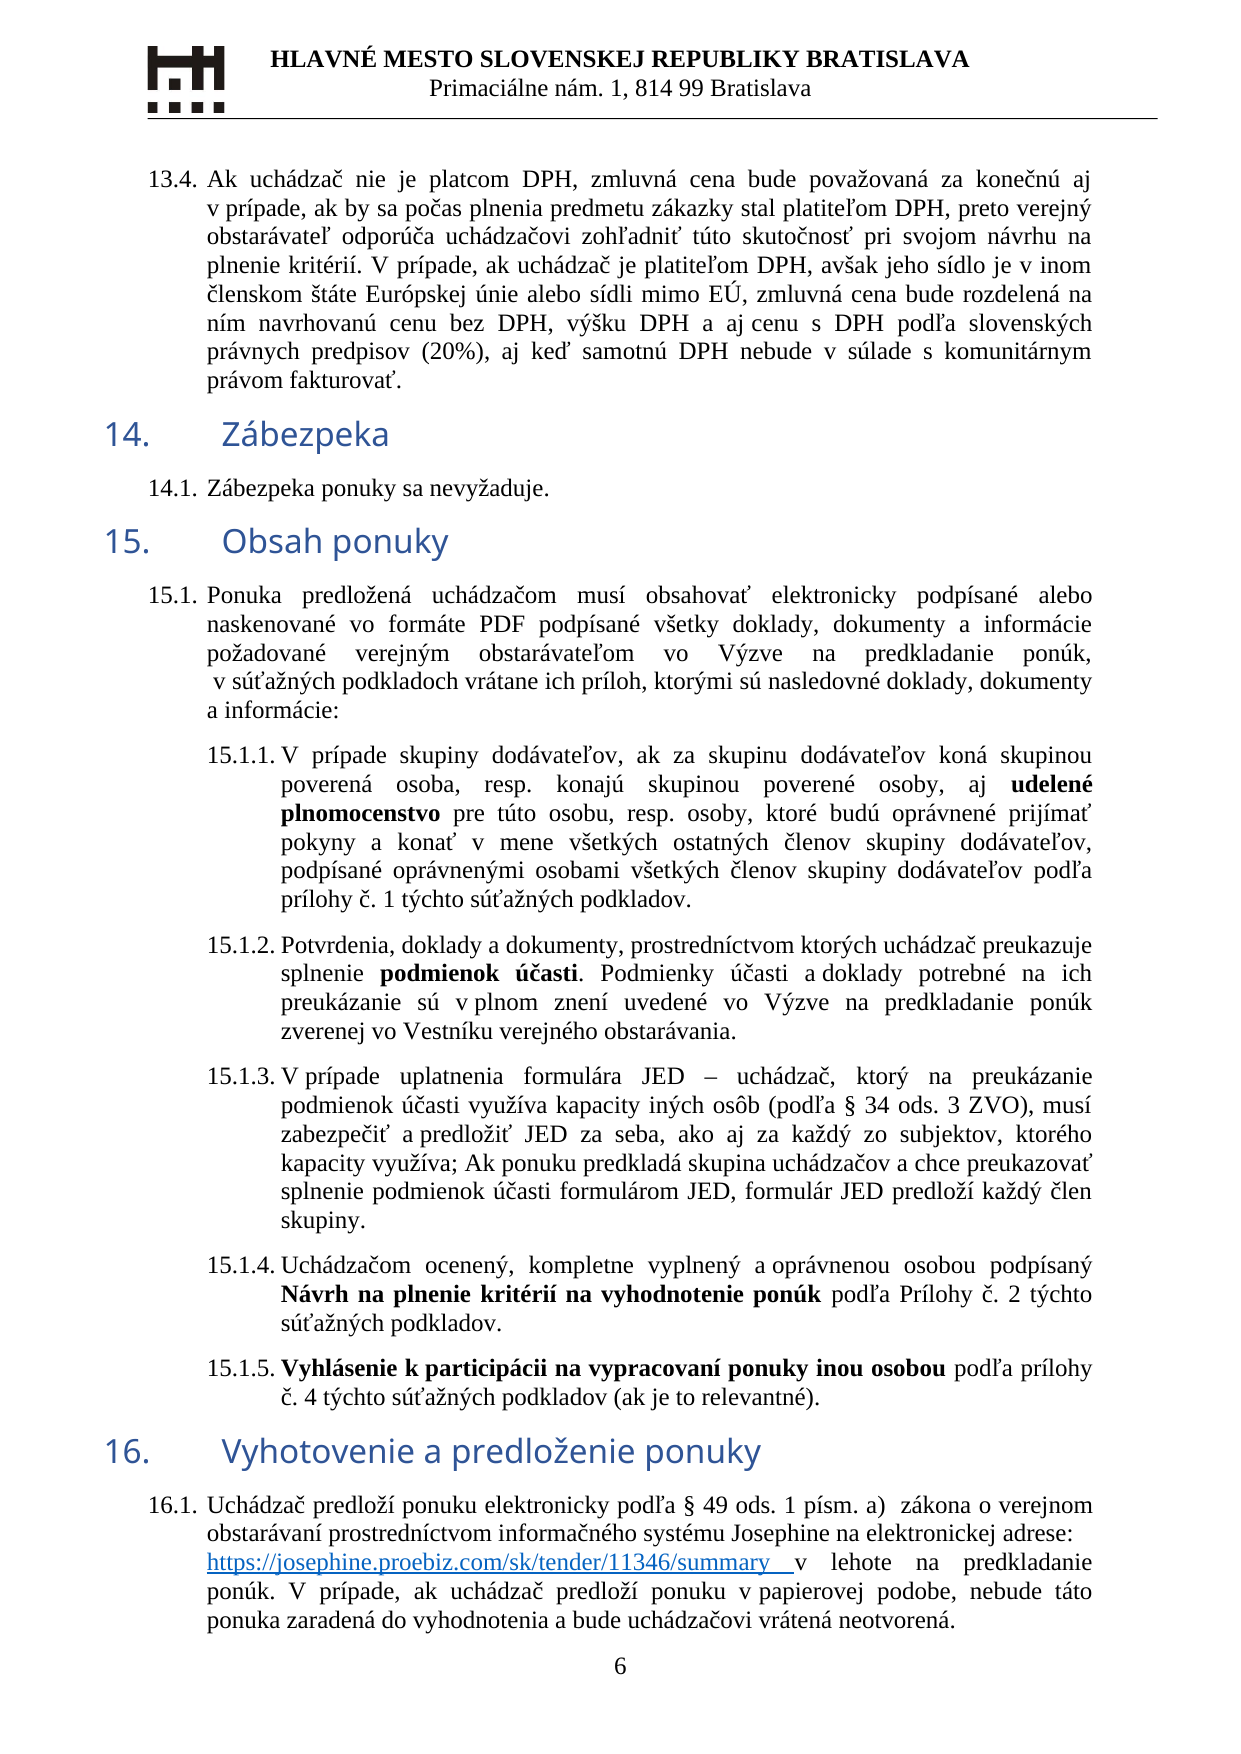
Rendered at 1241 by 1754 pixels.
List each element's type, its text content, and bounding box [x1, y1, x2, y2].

text https://josephine.proebiz.com/sk/tender/11346/summary v lehote na predkladanie ponúk. V prípade, ak uchádzač predloží ponuku v papierovej podobe, nebude táto ponuka zaradená do vyhodnotenia a bude uchádzačovi vrátená neotvorená. [207, 1547, 1093, 1633]
list Uchádzačom ocenený, kompletne vyplnený a oprávnenou osobou podpísaný Návrh na plnenie kritérií na vyhodnotenie ponúk podľa Prílohy č. 2 týchto súťažných podkladov. [207, 1251, 1093, 1337]
list V prípade skupiny dodávateľov, ak za skupinu dodávateľov koná skupinou poverená osoba, resp. konajú skupinou poverené osoby, aj udelené plnomocenstvo pre túto osobu, resp. osoby, ktoré budú oprávnené prijímať pokyny a konať v mene všetkých ostatných členov skupiny dodávateľov, podpísané oprávnenými osobami všetkých členov skupiny dodávateľov podľa prílohy č. 1 týchto súťažných podkladov. [207, 741, 1093, 913]
list Potvrdenia, doklady a dokumenty, prostredníctvom ktorých uchádzač preukazuje splnenie podmienok účasti. Podmienky účasti a doklady potrebné na ich preukázanie sú v plnom znení uvedené vo Výzve na predkladanie ponúk zverenej vo Vestníku verejného obstarávania. [207, 930, 1093, 1045]
subtitle Zábezpeka [103, 411, 1093, 456]
list Vyhlásenie k participácii na vypracovaní ponuky inou osobou podľa prílohy č. 4 týchto súťažných podkladov (ak je to relevantné). [207, 1353, 1093, 1411]
picture [147, 46, 225, 113]
list V prípade uplatnenia formulára JED – uchádzač, ktorý na preukázanie podmienok účasti využíva kapacity iných osôb (podľa § 34 ods. 3 ZVO), musí zabezpečiť a predložiť JED za seba, ako aj za každý zo subjektov, ktorého kapacity využíva; Ak ponuku predkladá skupina uchádzačov a chce preukazovať splnenie podmienok účasti formulárom JED, formulár JED predloží každý člen skupiny. [207, 1061, 1093, 1234]
subtitle Obsah ponuky [103, 518, 1093, 563]
list Zábezpeka ponuky sa nevyžaduje. [148, 473, 1093, 501]
subtitle Vyhotovenie a predloženie ponuky [103, 1428, 1093, 1473]
list Uchádzač predloží ponuku elektronicky podľa § 49 ods. 1 písm. a) zákona o verejnom obstarávaní prostredníctvom informačného systému Josephine na elektronickej adrese: [148, 1490, 1093, 1547]
list Ponuka predložená uchádzačom musí obsahovať elektronicky podpísané alebo naskenované vo formáte PDF podpísané všetky doklady, dokumenty a informácie požadované verejným obstarávateľom vo Výzve na predkladanie ponúk, v súťažných podkladoch vrátane ich príloh, ktorými sú nasledovné doklady, dokumenty a informácie: [148, 580, 1093, 724]
list Ak uchádzač nie je platcom DPH, zmluvná cena bude považovaná za konečnú aj v prípade, ak by sa počas plnenia predmetu zákazky stal platiteľom DPH, preto verejný obstarávateľ odporúča uchádzačovi zohľadniť túto skutočnosť pri svojom návrhu na plnenie kritérií. V prípade, ak uchádzač je platiteľom DPH, avšak jeho sídlo je v inom členskom štáte Európskej únie alebo sídli mimo EÚ, zmluvná cena bude rozdelená na ním navrhovanú cenu bez DPH, výšku DPH a aj cenu s DPH podľa slovenských právnych predpisov (20%), aj keď samotnú DPH nebude v súlade s komunitárnym právom fakturovať. [148, 164, 1093, 394]
